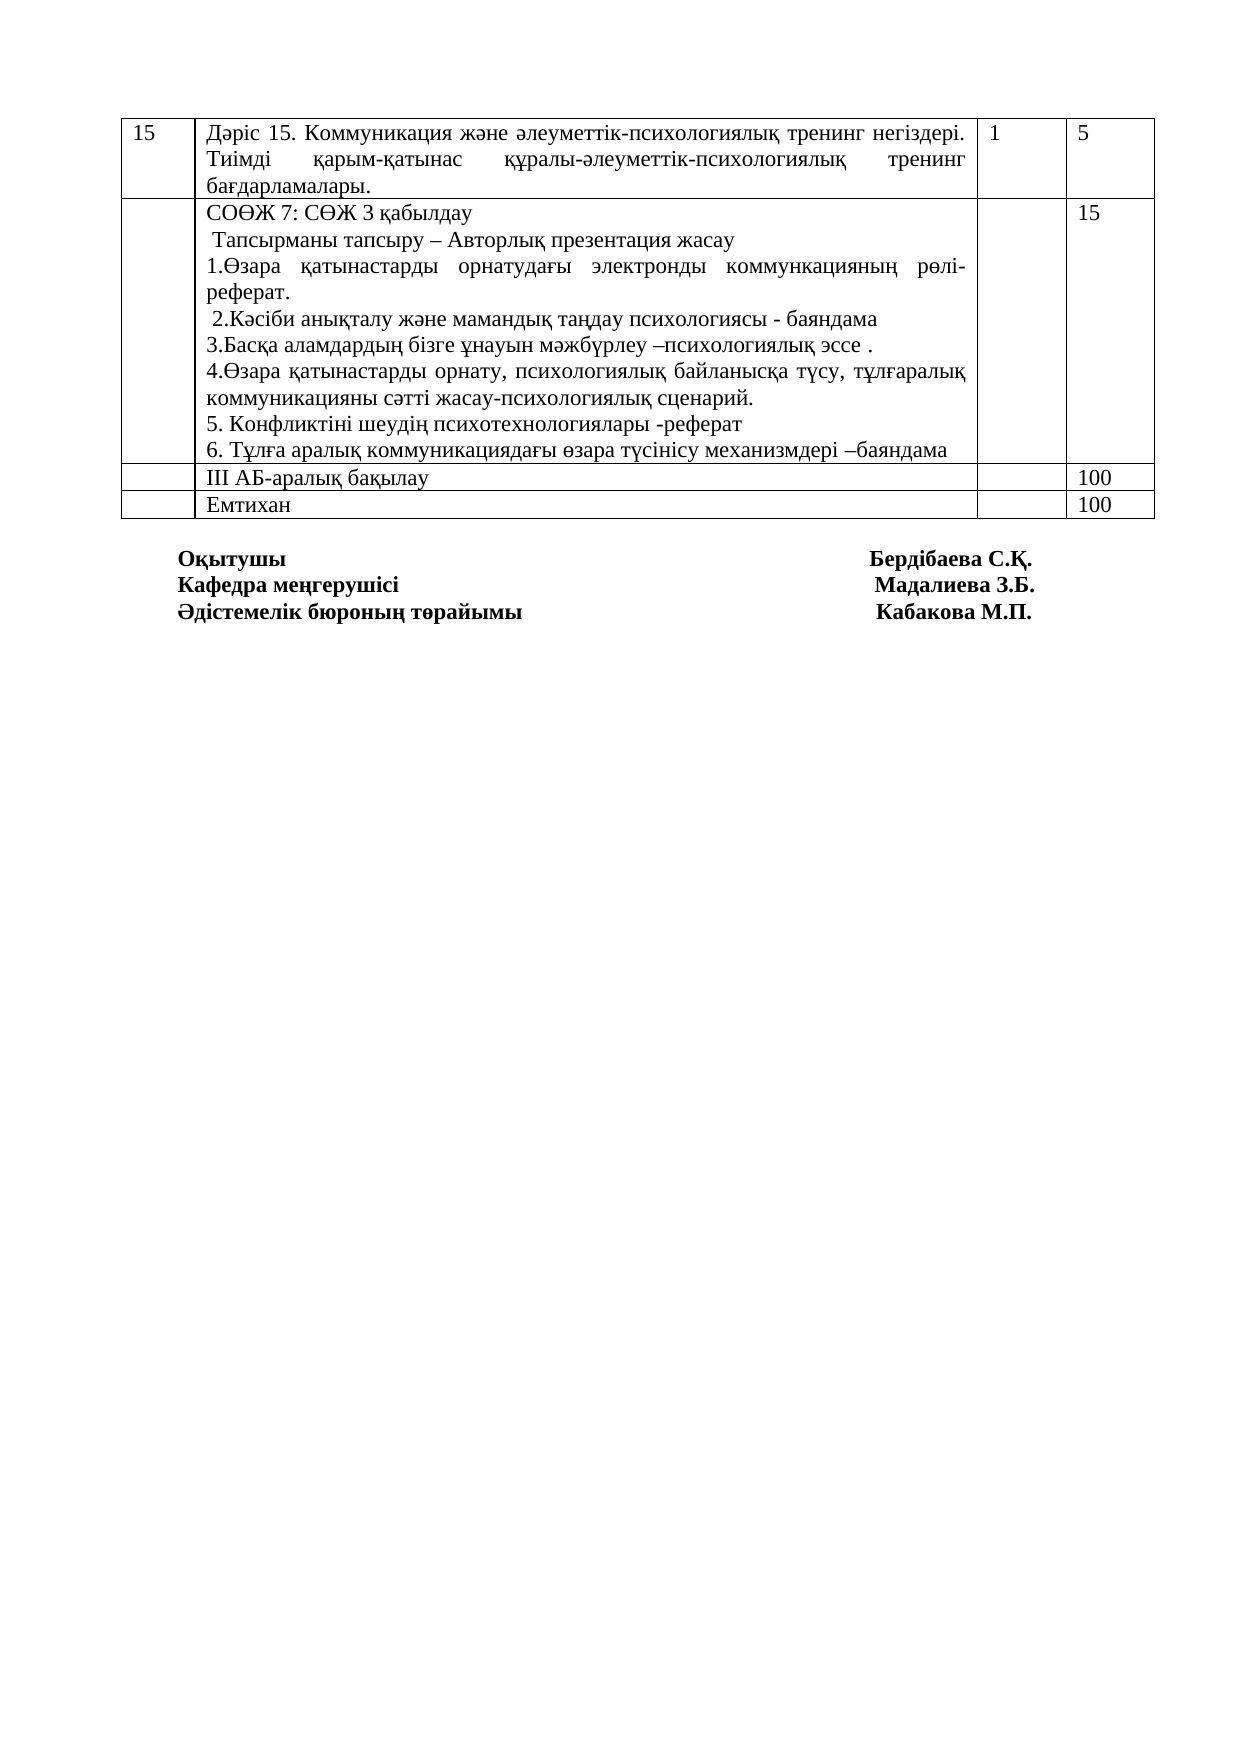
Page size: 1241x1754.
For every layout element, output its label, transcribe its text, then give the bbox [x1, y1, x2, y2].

text Оқытушы Бердібаева С.Қ. [177, 545, 1152, 571]
table_cell ІІІ АБ-аралық бақылау [196, 464, 977, 490]
table_cell [978, 199, 1066, 463]
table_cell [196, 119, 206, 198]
table_cell [122, 199, 194, 463]
table_cell 15 [1067, 199, 1154, 463]
table_cell Емтихан [196, 491, 977, 518]
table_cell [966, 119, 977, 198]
table_cell [122, 464, 194, 490]
text Әдістемелік бюроның төрайымы Кабакова М.П. [177, 598, 1152, 624]
table_cell 15 [122, 119, 194, 198]
table_cell 100 [1067, 491, 1154, 518]
table_cell 5 [1067, 119, 1154, 198]
text Кафедра меңгерушісі Мадалиева З.Б. [177, 571, 1152, 598]
table_cell 1 [978, 119, 1066, 198]
table_cell 100 [1067, 464, 1154, 490]
table_cell СОӨЖ 7: СӨЖ 3 қабылдау Тапсырманы тапсыру – Авторлық презентация жасау 1.Өзара қатынастарды орнатудағы электронды коммункацияның рөлі-реферат. 2.Кәсiби анықталу және мамандық таңдау психологиясы - баяндама 3.Басқа аламдардың бізге ұнауын мәжбүрлеу –психологиялық эссе . 4.Өзара қатынастарды орнату, психологиялық байланысқа түсу, тұлғаралық коммуникацияны сәтті жасау-психологиялық сценарий. 5. Конфликтіні шеудің психотехнологиялары -реферат 6. Тұлға аралық коммуникациядағы өзара түсінісу механизмдері –баяндама [196, 199, 977, 463]
table_cell [978, 464, 1066, 490]
table_cell [978, 491, 1066, 518]
table_cell [122, 491, 194, 518]
